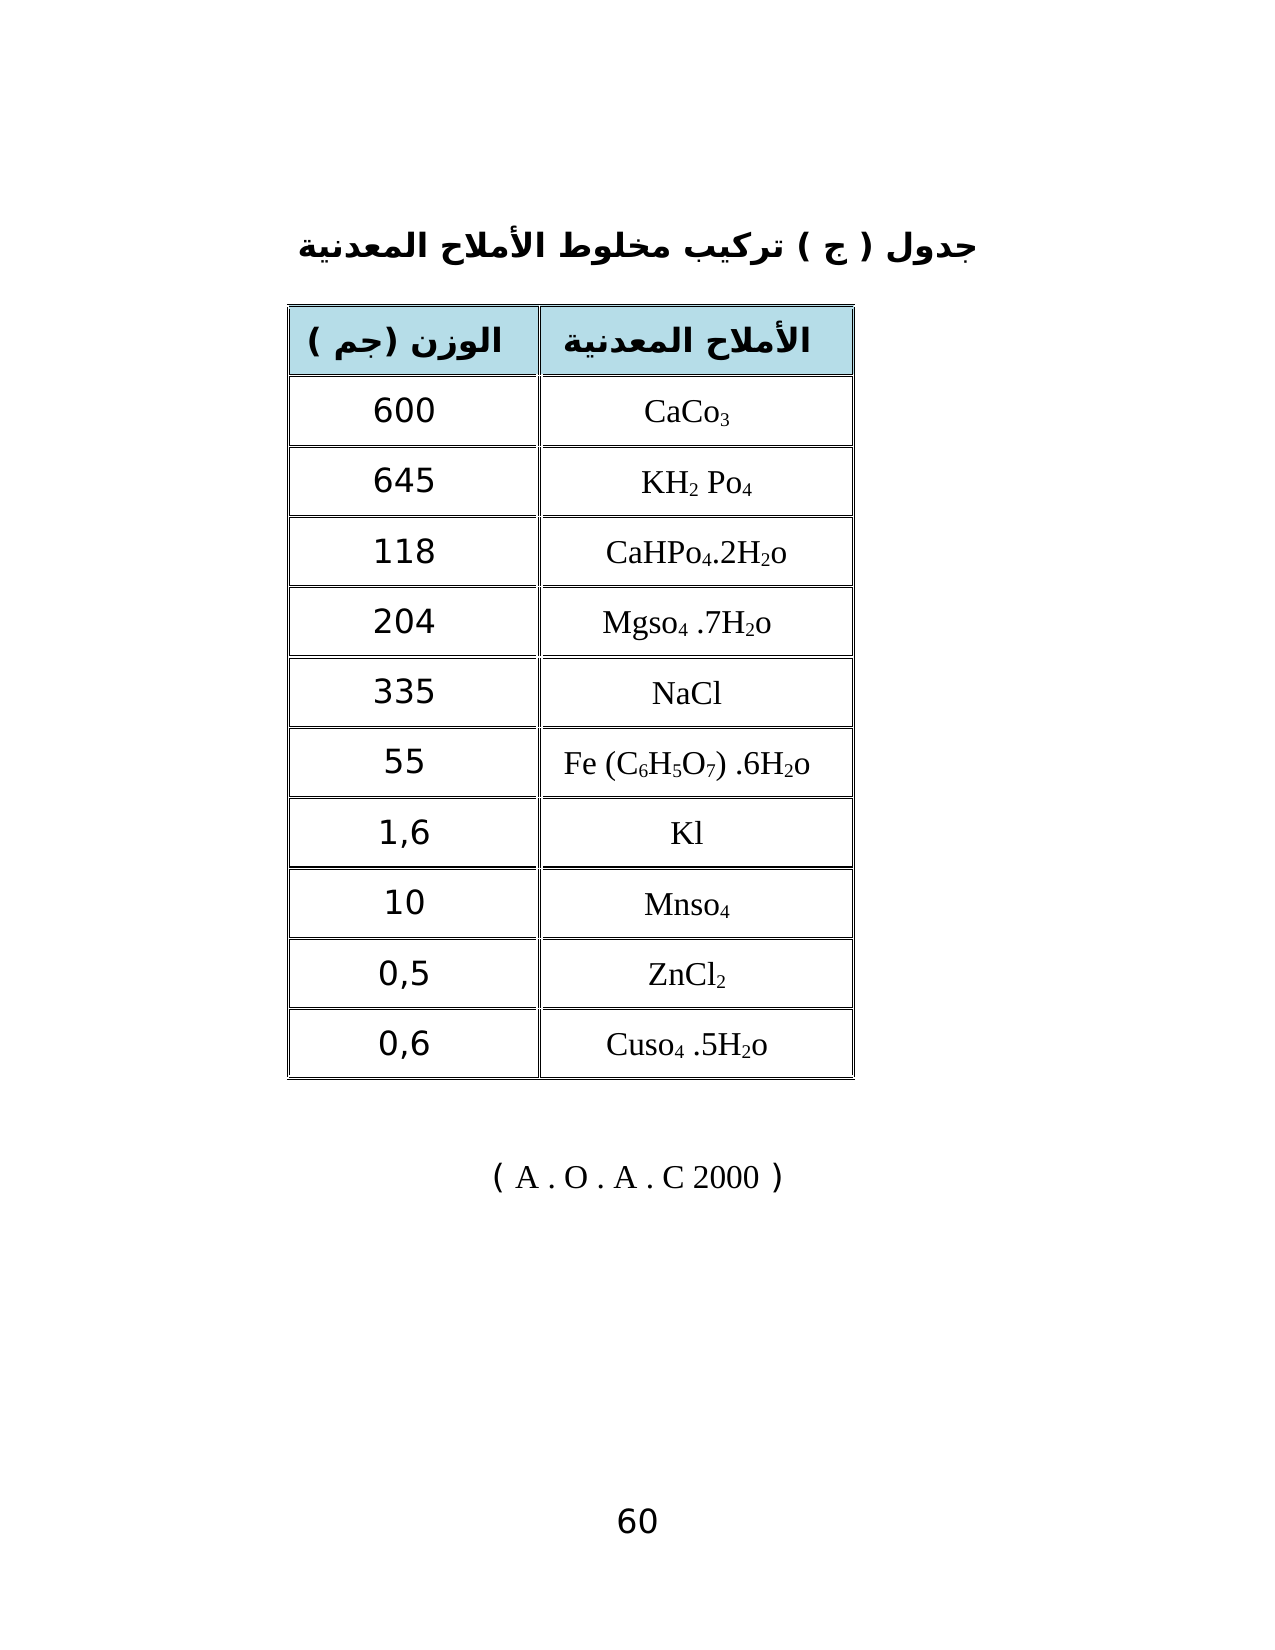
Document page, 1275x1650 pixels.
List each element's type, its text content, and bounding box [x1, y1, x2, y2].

table_cell Cuso4 .5H2o [540, 1007, 854, 1077]
table_cell 55 [290, 726, 538, 796]
table_header الوزن (جم ) [289, 307, 538, 374]
table_cell 1,6 [289, 796, 539, 866]
table_cell 10 [290, 866, 538, 937]
table_cell Mgso4 .7H2o [540, 585, 854, 655]
table_cell 204 [289, 585, 539, 655]
table_cell 335 [289, 655, 539, 726]
text جدول ( ج ) تركيب مخلوط الأملاح المعدنية [150, 227, 1125, 266]
table_cell CaCo3 [540, 374, 854, 444]
table_cell 645 [290, 445, 538, 515]
table_cell CaHPo4.2H2o [541, 515, 852, 585]
table_cell 118 [290, 515, 538, 585]
table_cell 0,5 [290, 937, 538, 1007]
table_cell KH2 Po4 [541, 445, 852, 515]
table_cell Mnso4 [541, 866, 852, 937]
table_cell NaCl [540, 655, 854, 726]
table_cell ZnCl2 [541, 937, 852, 1007]
table_cell 600 [289, 374, 539, 444]
table_cell Kl [540, 796, 854, 866]
table_header الأملاح المعدنية [540, 305, 854, 374]
table_cell Fe (C6H5O7) .6H2o [541, 726, 852, 796]
text ( A . O . A . C 2000 ) [150, 1157, 1125, 1196]
table_cell 0,6 [289, 1007, 539, 1077]
